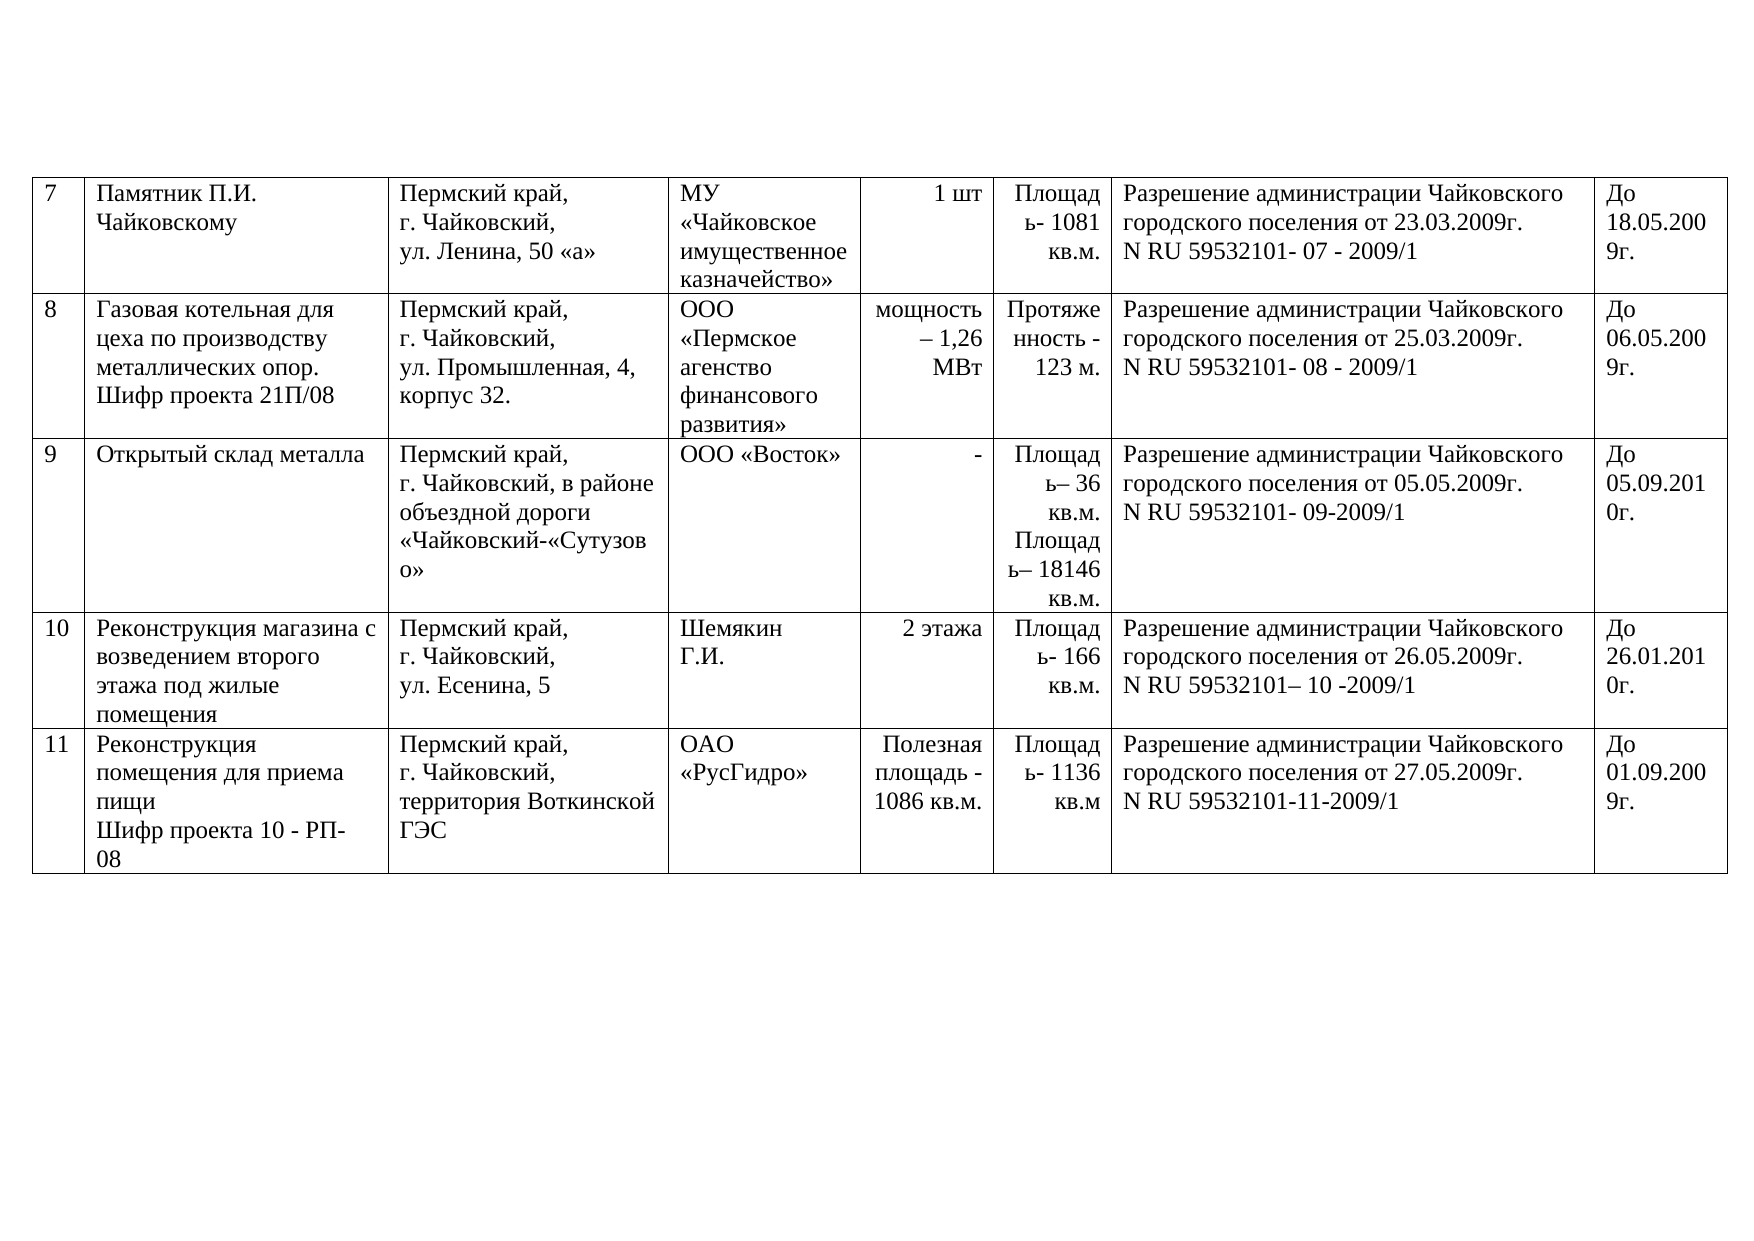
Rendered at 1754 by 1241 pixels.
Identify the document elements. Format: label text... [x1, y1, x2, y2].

table_cell ООО «Восток» [669, 439, 860, 612]
table_cell ОАО «РусГидро» [669, 729, 860, 872]
table_cell Разрешение администрации Чайковского городского поселения от 26.05.2009г. N RU 59532101– 10 -2009/1 [1112, 613, 1594, 728]
table_cell Реконструкция помещения для приема пищи Шифр проекта 10 - РП- 08 [85, 729, 388, 872]
table_cell Площадь- 1136 кв.м [994, 729, 1111, 872]
table_cell Пермский край, г. Чайковский, ул. Есенина, 5 [389, 613, 668, 728]
table_cell Протяженность - 123 м. [994, 294, 1111, 438]
table_cell До 18.05.2009г. [1595, 178, 1727, 293]
table_cell - [861, 439, 993, 612]
table_cell 1 шт [861, 178, 993, 293]
table_cell Пермский край, г. Чайковский, в районе объездной дороги «Чайковский-«Сутузово» [389, 439, 668, 612]
table_cell 9 [33, 439, 84, 612]
table_cell Полезная площадь - 1086 кв.м. [861, 729, 993, 872]
table_cell 2 этажа [861, 613, 993, 728]
table_cell Разрешение администрации Чайковского городского поселения от 23.03.2009г. N RU 59532101- 07 - 2009/1 [1112, 178, 1594, 293]
table_cell Пермский край, г. Чайковский, территория Воткинской ГЭС [389, 729, 668, 872]
table_cell Реконструкция магазина с возведением второго этажа под жилые помещения [85, 613, 388, 728]
table_cell Памятник П.И. Чайковскому [85, 178, 388, 293]
table_cell мощность – 1,26 МВт [861, 294, 993, 438]
table_cell Разрешение администрации Чайковского городского поселения от 27.05.2009г. N RU 59532101-11-2009/1 [1112, 729, 1594, 872]
table_cell Площадь- 166 кв.м. [994, 613, 1111, 728]
table_cell Шемякин Г.И. [669, 613, 860, 728]
table_cell 10 [33, 613, 84, 728]
table_cell Открытый склад металла [85, 439, 388, 612]
table_cell Разрешение администрации Чайковского городского поселения от 05.05.2009г. N RU 59532101- 09-2009/1 [1112, 439, 1594, 612]
table_cell Площадь- 1081 кв.м. [994, 178, 1111, 293]
table_cell До 05.09.2010г. [1595, 439, 1727, 612]
table_cell До 01.09.2009г. [1595, 729, 1727, 872]
table_cell Газовая котельная для цеха по производству металлических опор. Шифр проекта 21П/08 [85, 294, 388, 438]
table_cell 8 [33, 294, 84, 438]
table_cell 7 [33, 178, 84, 293]
table_cell До 26.01.2010г. [1595, 613, 1727, 728]
table_cell Площадь– 36 кв.м. Площадь– 18146 кв.м. [994, 439, 1111, 612]
table_cell До 06.05.2009г. [1595, 294, 1727, 438]
table_cell Пермский край, г. Чайковский, ул. Ленина, 50 «а» [389, 178, 668, 293]
table_cell МУ «Чайковское имущественное казначейство» [669, 178, 860, 293]
table_cell Пермский край, г. Чайковский, ул. Промышленная, 4, корпус 32. [389, 294, 668, 438]
table_cell 11 [33, 729, 84, 872]
table_cell Разрешение администрации Чайковского городского поселения от 25.03.2009г. N RU 59532101- 08 - 2009/1 [1112, 294, 1594, 438]
table_cell ООО «Пермское агенство финансового развития» [669, 294, 860, 438]
